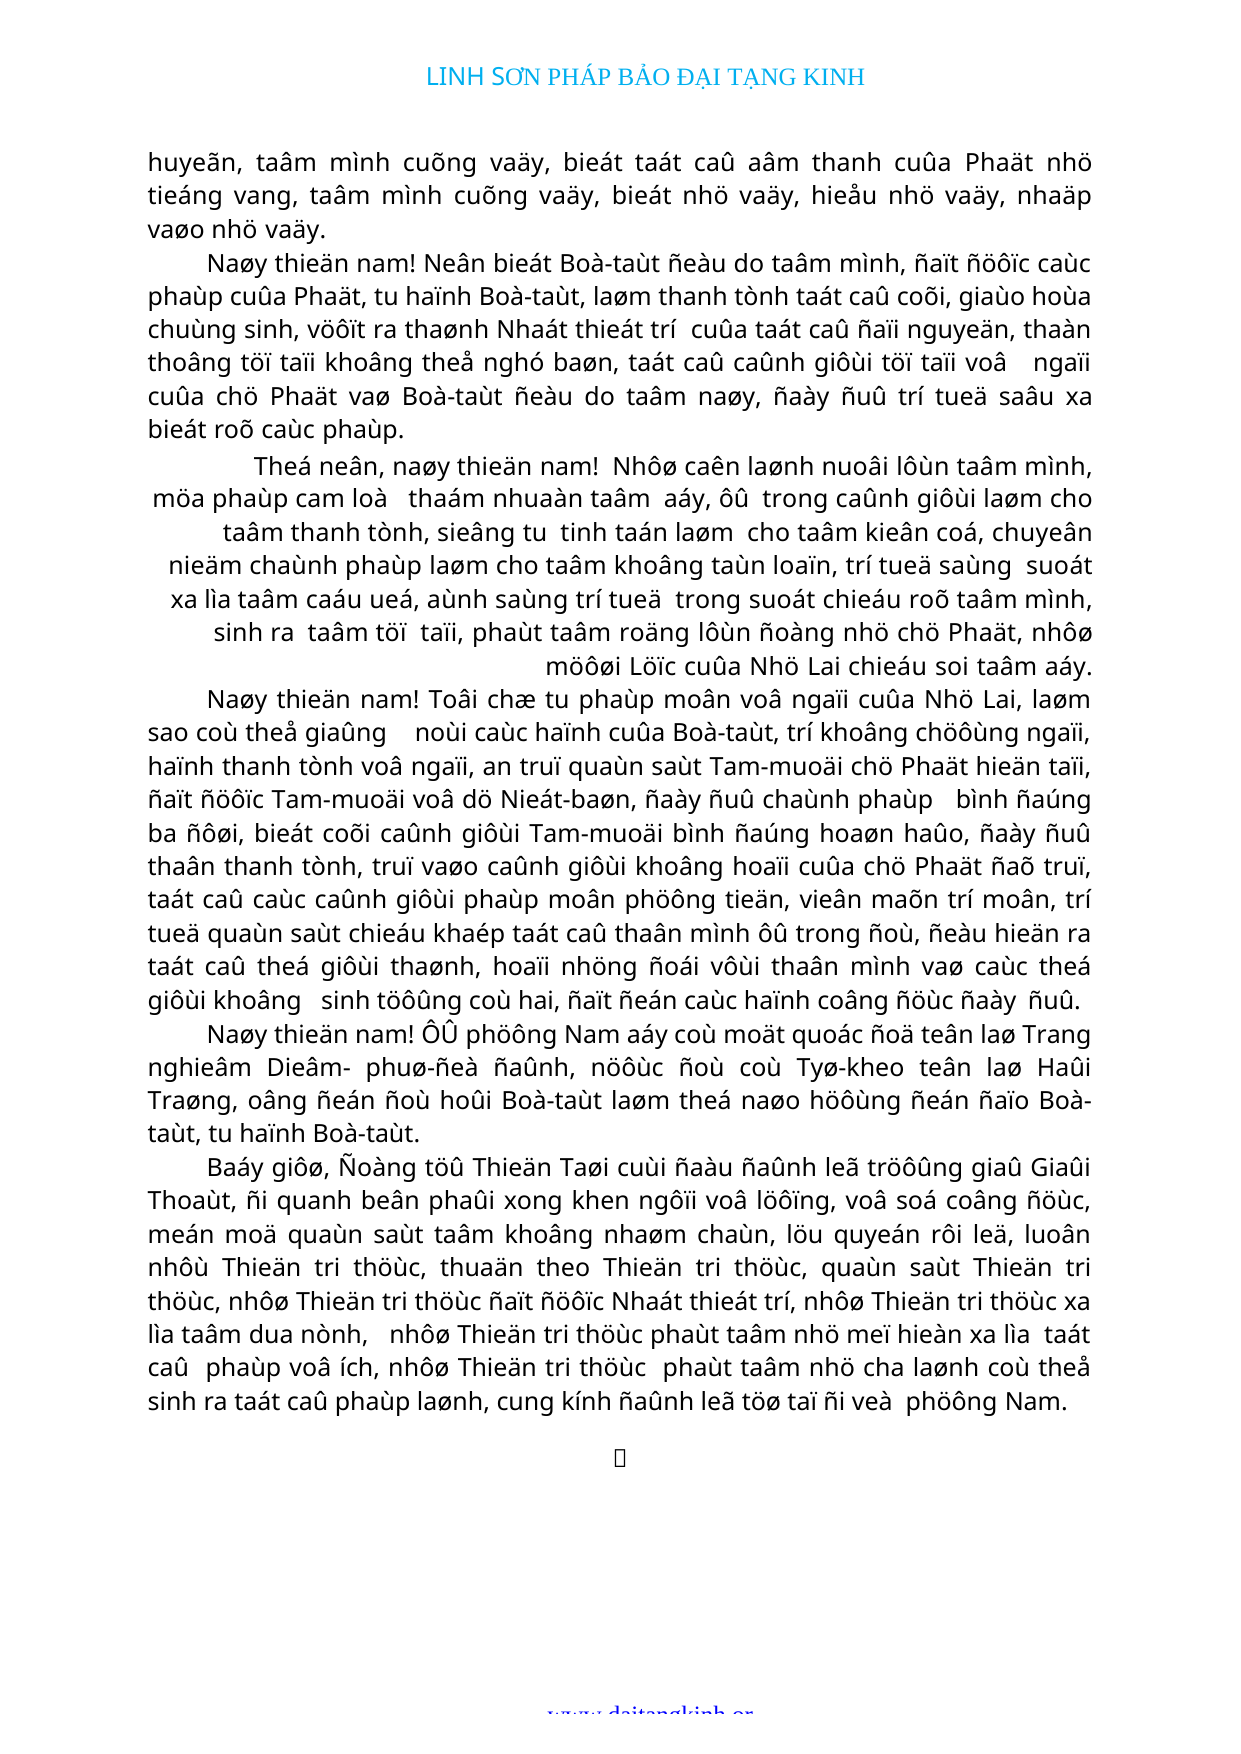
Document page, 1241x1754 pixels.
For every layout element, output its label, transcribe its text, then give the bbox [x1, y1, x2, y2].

text Naøy thieän nam! ÔÛ phöông Nam aáy coù moät quoác ñoä teân laø Trang nghieâm Dieâm- phuø-ñeà ñaûnh, nöôùc ñoù coù Tyø-kheo teân laø Haûi Traøng, oâng ñeán ñoù hoûi Boà-taùt laøm theá naøo höôùng ñeán ñaïo Boà-taùt, tu haïnh Boà-taùt. [147, 1017, 1093, 1150]
text huyeãn, taâm mình cuõng vaäy, bieát taát caû aâm thanh cuûa Phaät nhö tieáng vang, taâm mình cuõng vaäy, bieát nhö vaäy, hieåu nhö vaäy, nhaäp vaøo nhö vaäy. [147, 145, 1092, 245]
text Naøy thieän nam! Neân bieát Boà-taùt ñeàu do taâm mình, ñaït ñöôïc caùc phaùp cuûa Phaät, tu haïnh Boà-taùt, laøm thanh tònh taát caû coõi, giaùo hoùa chuùng sinh, vöôït ra thaønh Nhaát thieát trí cuûa taát caû ñaïi nguyeän, thaàn thoâng töï taïi khoâng theå nghó baøn, taát caû caûnh giôùi töï taïi voâ ngaïi cuûa chö Phaät vaø Boà-taùt ñeàu do taâm naøy, ñaày ñuû trí tueä saâu xa bieát roõ caùc phaùp. [147, 245, 1093, 446]
text  [135, 1441, 1104, 1475]
text Theá neân, naøy thieän nam! Nhôø caên laønh nuoâi lôùn taâm mình, möa phaùp cam loà thaám nhuaàn taâm aáy, ôû trong caûnh giôùi laøm cho taâm thanh tònh, sieâng tu tinh taán laøm cho taâm kieân coá, chuyeân nieäm chaùnh phaùp laøm cho taâm khoâng taùn loaïn, trí tueä saùng suoát xa lìa taâm caáu ueá, aùnh saùng trí tueä trong suoát chieáu roõ taâm mình, sinh ra taâm töï taïi, phaùt taâm roäng lôùn ñoàng nhö chö Phaät, nhôø möôøi Löïc cuûa Nhö Lai chieáu soi taâm aáy. [147, 448, 1093, 682]
text Baáy giôø, Ñoàng töû Thieän Taøi cuùi ñaàu ñaûnh leã tröôûng giaû Giaûi Thoaùt, ñi quanh beân phaûi xong khen ngôïi voâ löôïng, voâ soá coâng ñöùc, meán moä quaùn saùt taâm khoâng nhaøm chaùn, löu quyeán rôi leä, luoân nhôù Thieän tri thöùc, thuaän theo Thieän tri thöùc, quaùn saùt Thieän tri thöùc, nhôø Thieän tri thöùc ñaït ñöôïc Nhaát thieát trí, nhôø Thieän tri thöùc xa lìa taâm dua nònh, nhôø Thieän tri thöùc phaùt taâm nhö meï hieàn xa lìa taát caû phaùp voâ ích, nhôø Thieän tri thöùc phaùt taâm nhö cha laønh coù theå sinh ra taát caû phaùp laønh, cung kính ñaûnh leã töø taï ñi veà phöông Nam. [147, 1150, 1093, 1418]
text Naøy thieän nam! Toâi chæ tu phaùp moân voâ ngaïi cuûa Nhö Lai, laøm sao coù theå giaûng noùi caùc haïnh cuûa Boà-taùt, trí khoâng chöôùng ngaïi, haïnh thanh tònh voâ ngaïi, an truï quaùn saùt Tam-muoäi chö Phaät hieän taïi, ñaït ñöôïc Tam-muoäi voâ dö Nieát-baøn, ñaày ñuû chaùnh phaùp bình ñaúng ba ñôøi, bieát coõi caûnh giôùi Tam-muoäi bình ñaúng hoaøn haûo, ñaày ñuû thaân thanh tònh, truï vaøo caûnh giôùi khoâng hoaïi cuûa chö Phaät ñaõ truï, taát caû caùc caûnh giôùi phaùp moân phöông tieän, vieân maõn trí moân, trí tueä quaùn saùt chieáu khaép taát caû thaân mình ôû trong ñoù, ñeàu hieän ra taát caû theá giôùi thaønh, hoaïi nhöng ñoái vôùi thaân mình vaø caùc theá giôùi khoâng sinh töôûng coù hai, ñaït ñeán caùc haïnh coâng ñöùc ñaày ñuû. [147, 682, 1093, 1017]
